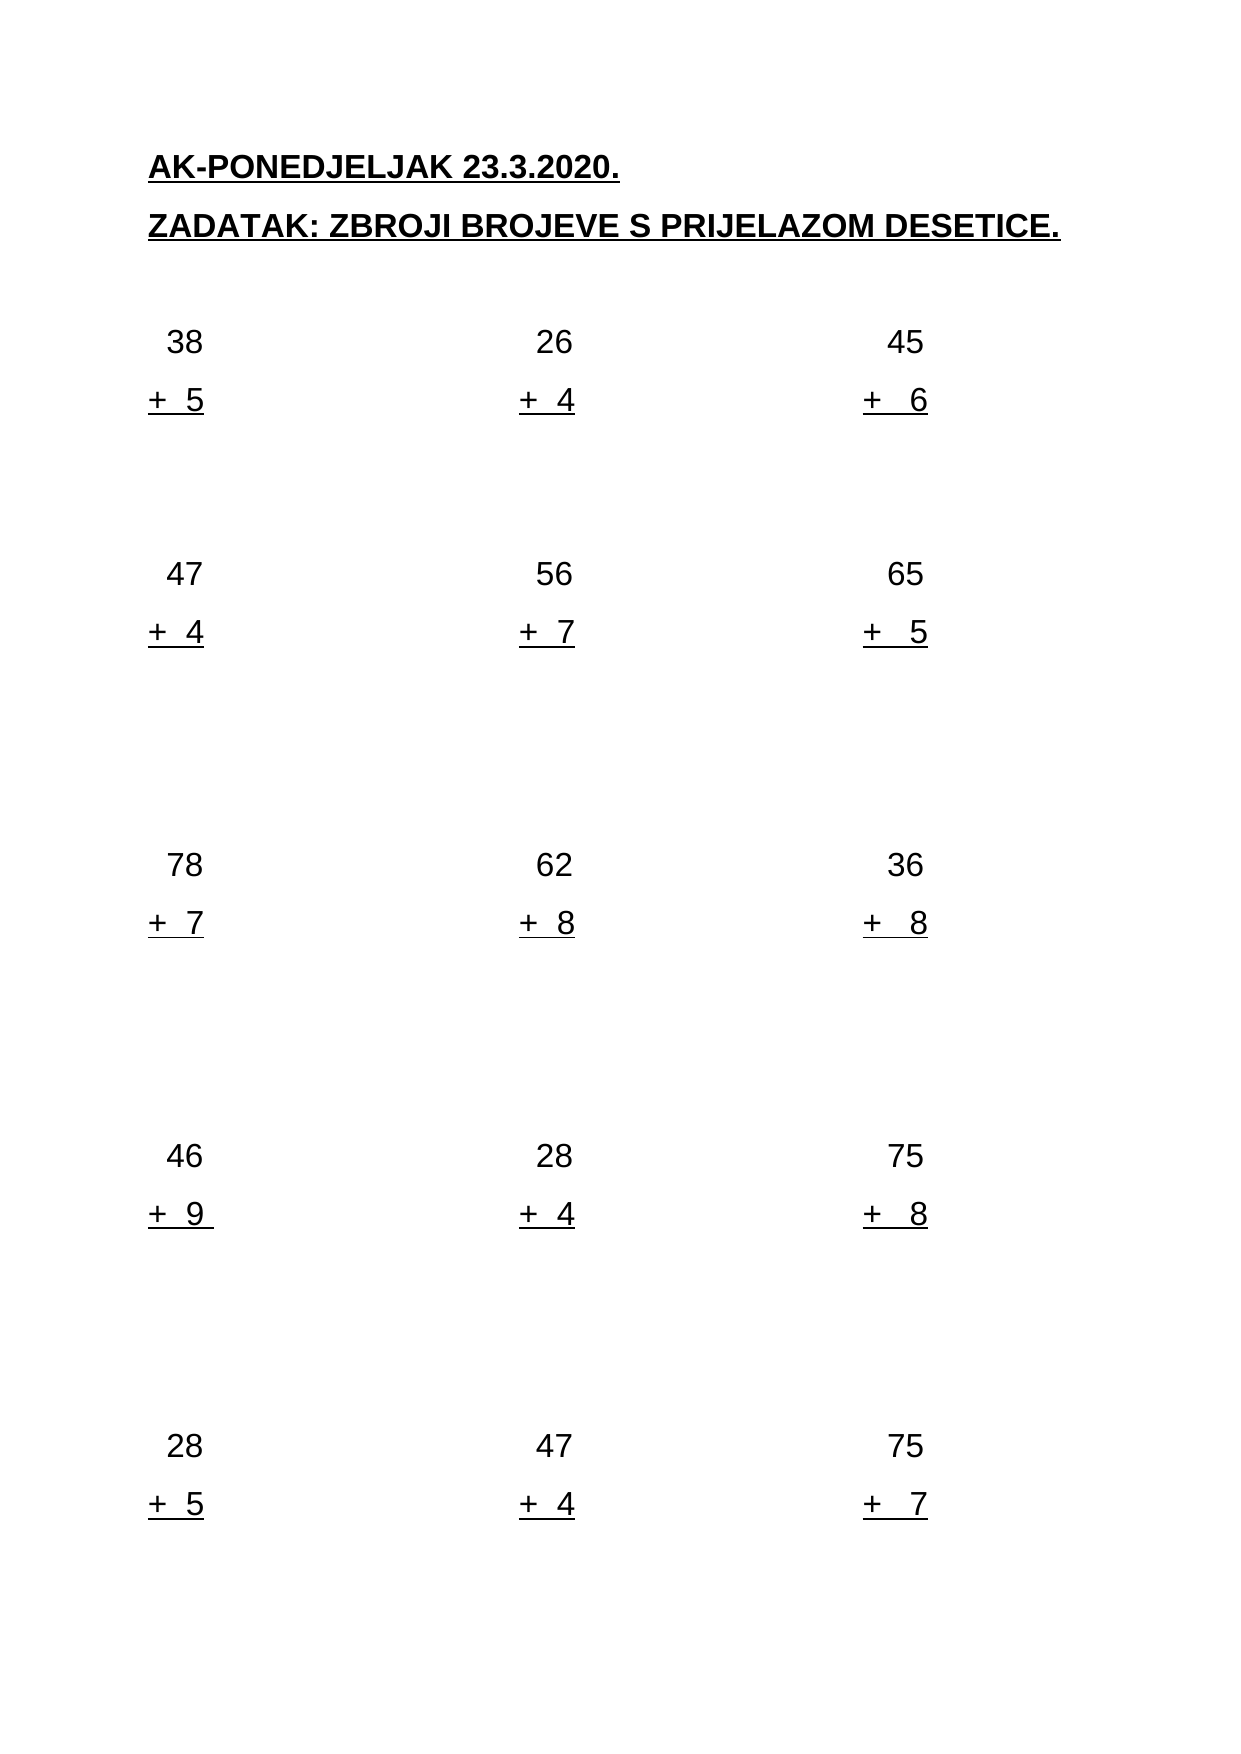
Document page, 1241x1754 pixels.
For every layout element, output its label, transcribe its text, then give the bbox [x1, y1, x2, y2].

text + 9 + 4 + 8 [148, 1194, 1093, 1232]
text 47 56 65 [148, 554, 1093, 593]
text + 7 + 8 + 8 [148, 903, 1093, 942]
text 28 47 75 [148, 1426, 1093, 1465]
text 46 28 75 [148, 1136, 1093, 1174]
text + 5 + 4 + 7 [148, 1484, 1093, 1523]
text 78 62 36 [148, 845, 1093, 883]
text + 5 + 4 + 6 [148, 380, 1093, 418]
text 38 26 45 [148, 322, 1093, 360]
text ZADATAK: ZBROJI BROJEVE S PRIJELAZOM DESETICE. [148, 206, 1093, 244]
text + 4 + 7 + 5 [148, 613, 1093, 651]
text AK-PONEDJELJAK 23.3.2020. [148, 148, 1093, 186]
